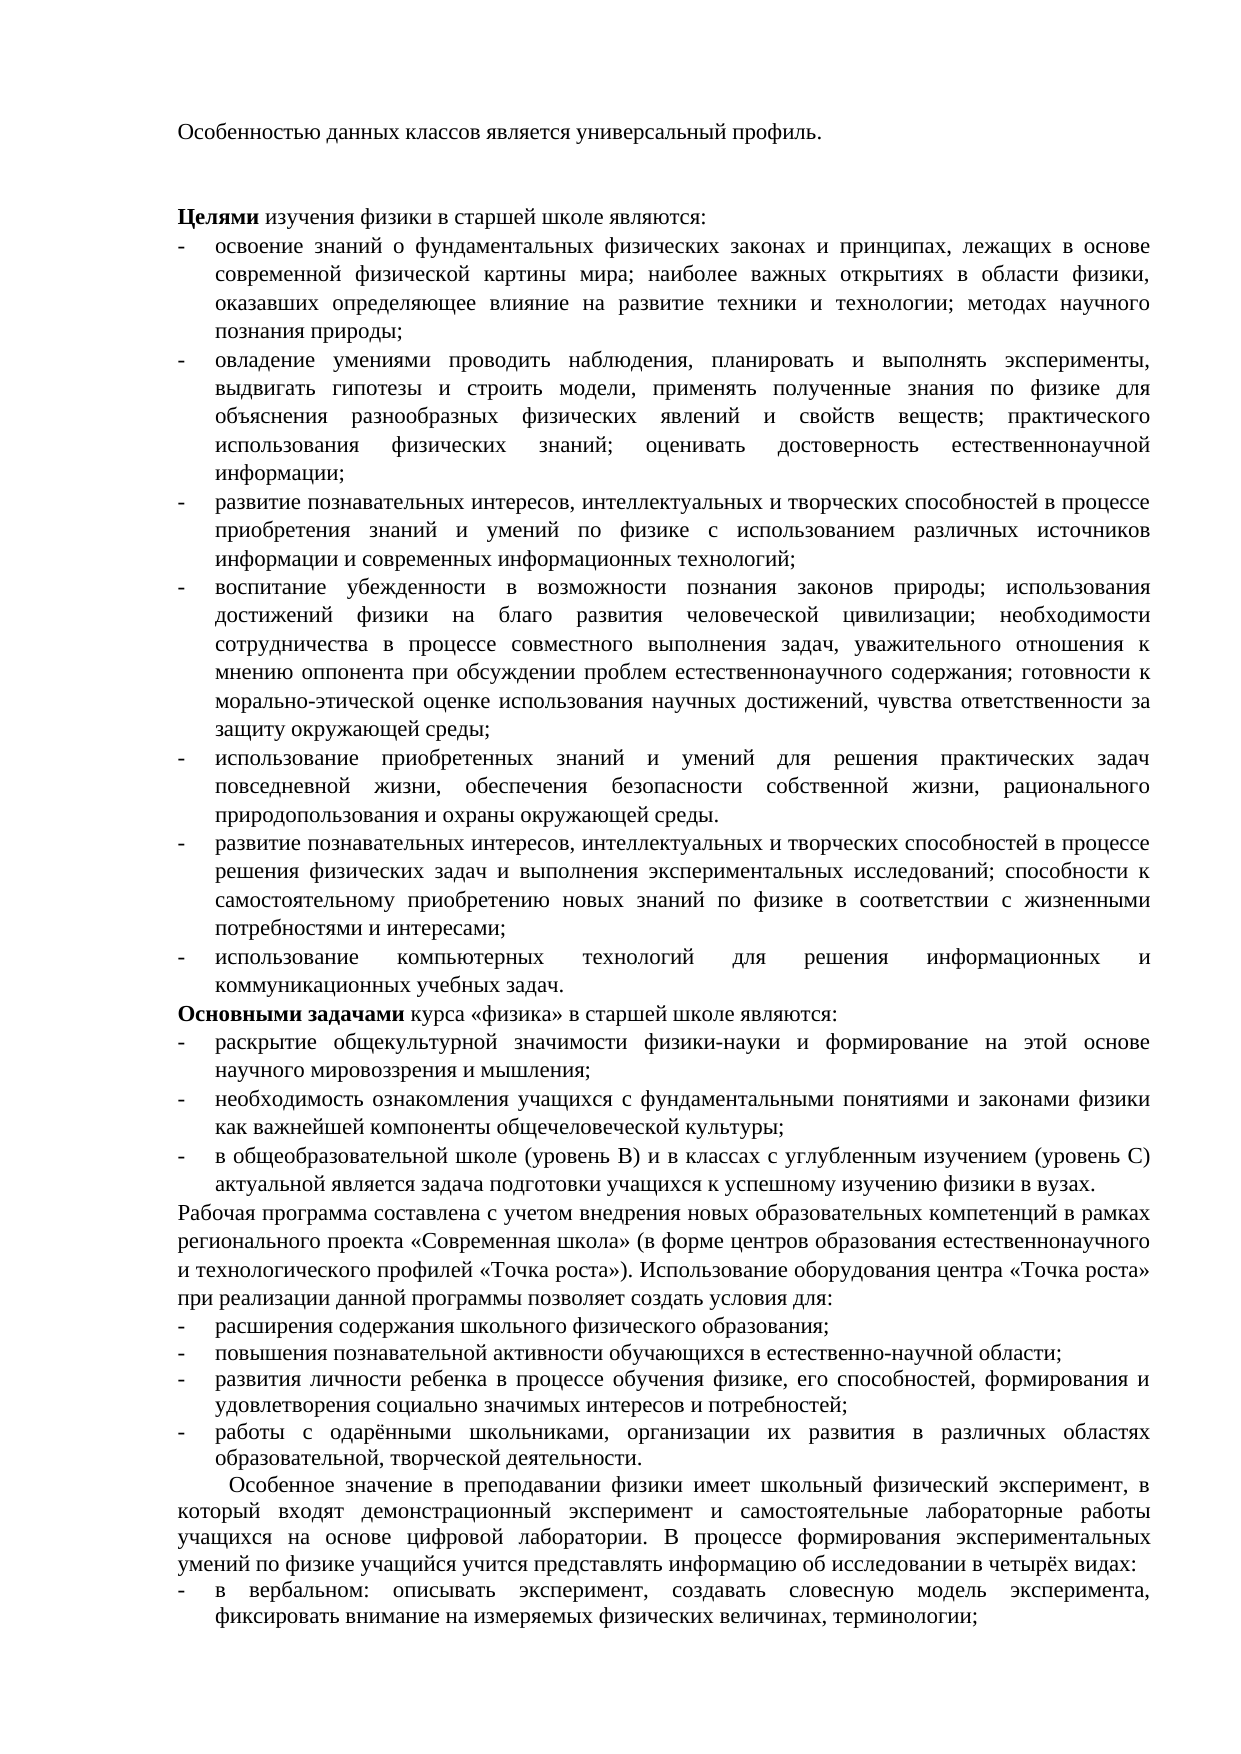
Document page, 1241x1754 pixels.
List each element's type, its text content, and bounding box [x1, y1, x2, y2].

list развития личности ребенка в процессе обучения физике, его способностей, формирования и удовлетворения социально значимых интересов и потребностей; [177, 1365, 1152, 1418]
list в общеобразовательной школе (уровень В) и в классах с углубленным изучением (уровень С) актуальной является задача подготовки учащихся к успешному изучению физики в вузах. [177, 1142, 1152, 1197]
list использование компьютерных технологий для решения информационных и коммуникационных учебных задач. [177, 943, 1152, 998]
list раскрытие общекультурной значимости физики-науки и формирование на этой основе научного мировоззрения и мышления; [177, 1028, 1152, 1083]
text Целями изучения физики в старшей школе являются: [177, 203, 1152, 230]
list использование приобретенных знаний и умений для решения практических задач повседневной жизни, обеспечения безопасности собственной жизни, рационального природопользования и охраны окружающей среды. [177, 744, 1152, 827]
list освоение знаний о фундаментальных физических законах и принципах, лежащих в основе современной физической картины мира; наиболее важных открытиях в области физики, оказавших определяющее влияние на развитие техники и технологии; методах научного познания природы; [177, 232, 1152, 343]
list развитие познавательных интересов, интеллектуальных и творческих способностей в процессе приобретения знаний и умений по физике с использованием различных источников информации и современных информационных технологий; [177, 488, 1152, 571]
list воспитание убежденности в возможности познания законов природы; использования достижений физики на благо развития человеческой цивилизации; необходимости сотрудничества в процессе совместного выполнения задач, уважительного отношения к мнению оппонента при обсуждении проблем естественнонаучного содержания; готовности к морально-этической оценке использования научных достижений, чувства ответственности за защиту окружающей среды; [177, 573, 1152, 742]
list овладение умениями проводить наблюдения, планировать и выполнять эксперименты, выдвигать гипотезы и строить модели, применять полученные знания по физике для объяснения разнообразных физических явлений и свойств веществ; практического использования физических знаний; оценивать достоверность естественнонаучной информации; [177, 346, 1152, 486]
text Особенное значение в преподавании физики имеет школьный физический эксперимент, в который входят демонстрационный эксперимент и самостоятельные лабораторные работы учащихся на основе цифровой лаборатории. В процессе формирования экспериментальных умений по физике учащийся учится представлять информацию об исследовании в четырёх видах: [177, 1471, 1152, 1576]
list расширения содержания школьного физического образования; [177, 1312, 1152, 1339]
list необходимость ознакомления учащихся с фундаментальными понятиями и законами физики как важнейшей компоненты общечеловеческой культуры; [177, 1085, 1152, 1140]
list работы с одарёнными школьниками, организации их развития в различных областях образовательной, творческой деятельности. [177, 1418, 1152, 1471]
list развитие познавательных интересов, интеллектуальных и творческих способностей в процессе решения физических задач и выполнения экспериментальных исследований; способности к самостоятельному приобретению новых знаний по физике в соответствии с жизненными потребностями и интересами; [177, 829, 1152, 941]
text Основными задачами курса «физика» в старшей школе являются: [177, 1000, 1152, 1026]
list в вербальном: описывать эксперимент, создавать словесную модель эксперимента, фиксировать внимание на измеряемых физических величинах, терминологии; [177, 1576, 1152, 1629]
text Особенностью данных классов является универсальный профиль. [177, 118, 1152, 144]
list повышения познавательной активности обучающихся в естественно-научной области; [177, 1339, 1152, 1365]
text Рабочая программа составлена с учетом внедрения новых образовательных компетенций в рамках регионального проекта «Современная школа» (в форме центров образования естественнонаучного и технологического профилей «Точка роста»). Использование оборудования центра «Точка роста» при реализации данной программы позволяет создать условия для: [177, 1199, 1152, 1310]
